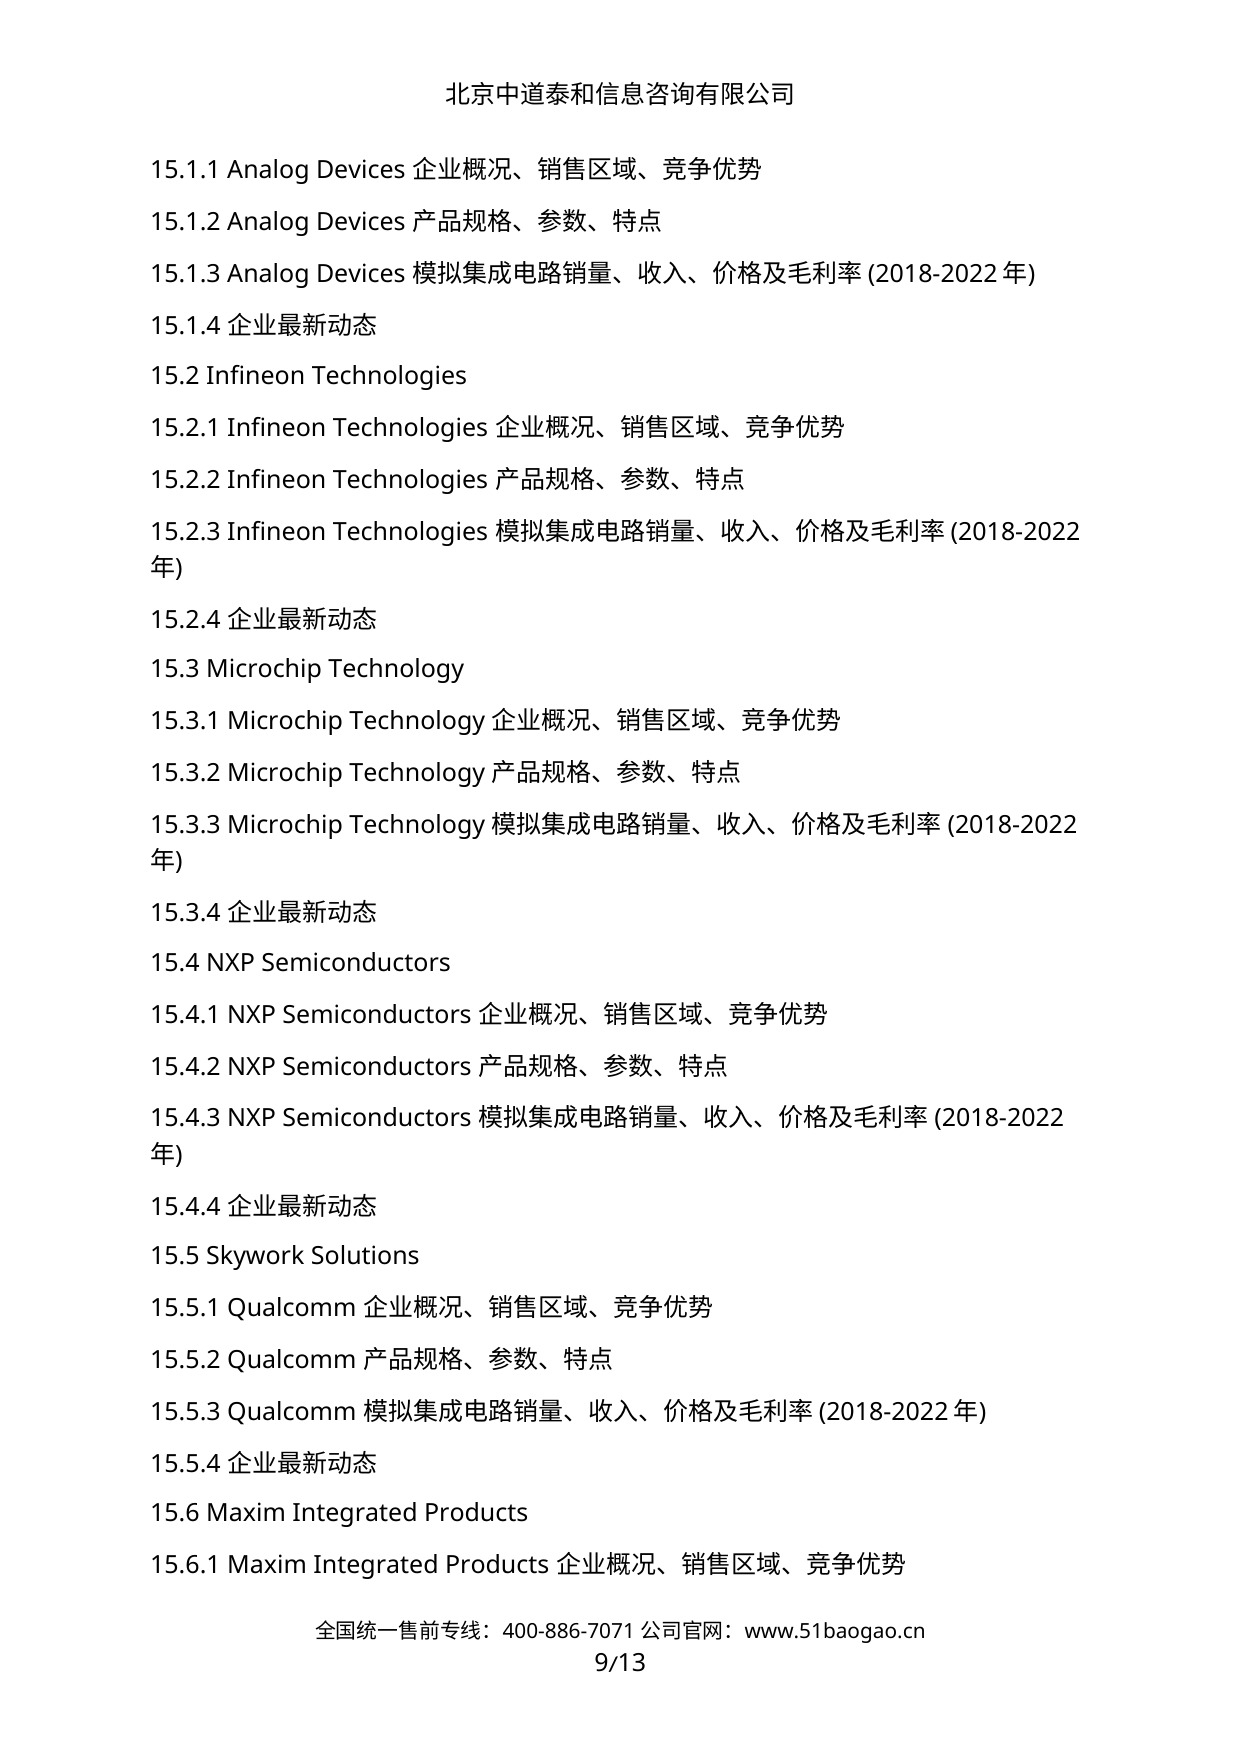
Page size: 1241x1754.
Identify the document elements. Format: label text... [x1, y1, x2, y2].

text 15.4.3 NXP Semiconductors 模拟集成电路销量、收入、价格及毛利率 (2018-2022年) [150, 1098, 1090, 1170]
text 15.2 Infineon Technologies [150, 357, 1090, 392]
text 15.4.2 NXP Semiconductors 产品规格、参数、特点 [150, 1046, 1090, 1082]
text 15.3.1 Microchip Technology 企业概况、销售区域、竞争优势 [150, 701, 1090, 737]
text 15.2.3 Infineon Technologies 模拟集成电路销量、收入、价格及毛利率 (2018-2022年) [150, 511, 1090, 583]
text 15.6 Maxim Integrated Products [150, 1495, 1090, 1529]
text 15.5 Skywork Solutions [150, 1238, 1090, 1272]
text 15.1.1 Analog Devices 企业概况、销售区域、竞争优势 [150, 150, 1090, 186]
text 15.1.3 Analog Devices 模拟集成电路销量、收入、价格及毛利率 (2018-2022年) [150, 254, 1090, 290]
text 15.4.4 企业最新动态 [150, 1186, 1090, 1222]
text 15.3 Microchip Technology [150, 651, 1090, 685]
text 15.2.1 Infineon Technologies 企业概况、销售区域、竞争优势 [150, 407, 1090, 443]
text 15.3.4 企业最新动态 [150, 892, 1090, 929]
text 15.3.3 Microchip Technology 模拟集成电路销量、收入、价格及毛利率 (2018-2022年) [150, 804, 1090, 877]
text 15.4 NXP Semiconductors [150, 944, 1090, 978]
text 15.4.1 NXP Semiconductors 企业概况、销售区域、竞争优势 [150, 994, 1090, 1030]
text 15.3.2 Microchip Technology 产品规格、参数、特点 [150, 752, 1090, 789]
text 15.1.2 Analog Devices 产品规格、参数、特点 [150, 202, 1090, 238]
text 15.5.1 Qualcomm 企业概况、销售区域、竞争优势 [150, 1287, 1090, 1324]
text 15.5.4 企业最新动态 [150, 1443, 1090, 1479]
text 15.5.3 Qualcomm 模拟集成电路销量、收入、价格及毛利率 (2018-2022年) [150, 1391, 1090, 1427]
text 15.6.1 Maxim Integrated Products 企业概况、销售区域、竞争优势 [150, 1545, 1090, 1581]
text 15.2.4 企业最新动态 [150, 599, 1090, 635]
text 15.2.2 Infineon Technologies 产品规格、参数、特点 [150, 459, 1090, 495]
text 15.1.4 企业最新动态 [150, 306, 1090, 342]
text 15.5.2 Qualcomm 产品规格、参数、特点 [150, 1339, 1090, 1376]
